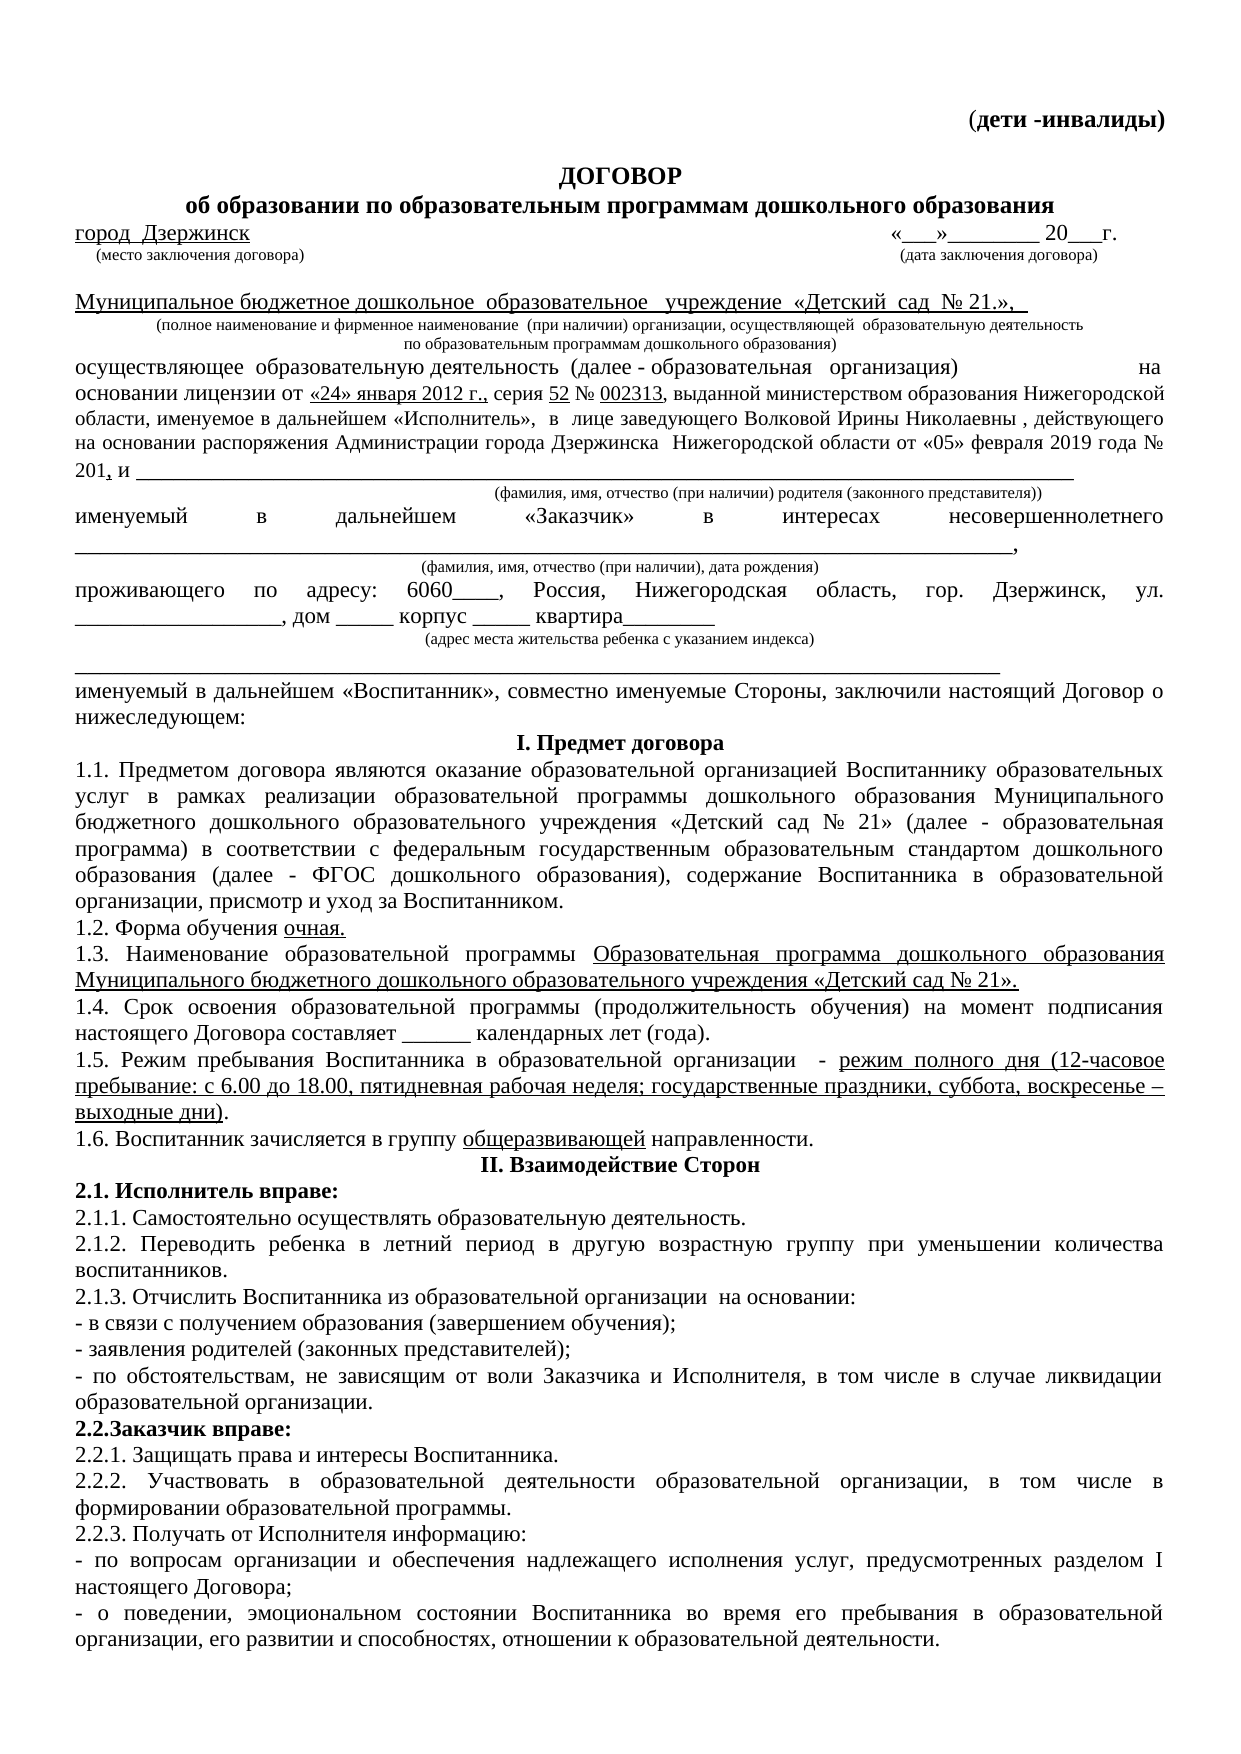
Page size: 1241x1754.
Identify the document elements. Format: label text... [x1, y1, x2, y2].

text (дети -инвалиды) [75, 104, 1165, 132]
text I. Предмет договора [75, 729, 1165, 756]
text 1.2. Форма обучения очная. [75, 914, 1165, 940]
text - о поведении, эмоциональном состоянии Воспитанника во время его пребывания в образовательной организации, его развитии и способностях, отношении к образовательной деятельности. [75, 1599, 1165, 1652]
text (полное наименование и фирменное наименование (при наличии) организации, осуществляющей образовательную деятельность [75, 315, 1165, 334]
text - по вопросам организации и обеспечения надлежащего исполнения услуг, предусмотренных разделом I настоящего Договора; [75, 1546, 1165, 1599]
text (адрес места жительства ребенка с указанием индекса) [75, 629, 1165, 648]
text (фамилия, имя, отчество (при наличии), дата рождения) [75, 557, 1165, 576]
text 1.1. Предметом договора являются оказание образовательной организацией Воспитаннику образовательных услуг в рамках реализации образовательной программы дошкольного образования Муниципального бюджетного дошкольного образовательного учреждения «Детский сад № 21» (далее - образовательная программа) в соответствии с федеральным государственным образовательным стандартом дошкольного образования (далее - ФГОС дошкольного образования), содержание Воспитанника в образовательной организации, присмотр и уход за Воспитанником. [75, 756, 1165, 914]
text - по обстоятельствам, не зависящим от воли Заказчика и Исполнителя, в том числе в случае ликвидации образовательной организации. [75, 1362, 1165, 1414]
text 2.1.1. Самостоятельно осуществлять образовательную деятельность. [75, 1204, 1165, 1230]
text - в связи с получением образования (завершением обучения); [75, 1309, 1165, 1336]
text 2.1.2. Переводить ребенка в летний период в другую возрастную группу при уменьшении количества воспитанников. [75, 1230, 1165, 1283]
text 2.1. Исполнитель вправе: [75, 1177, 1165, 1204]
text Муниципальное бюджетное дошкольное образовательное учреждение «Детский сад № 21.», [75, 288, 1165, 315]
text 1.4. Срок освоения образовательной программы (продолжительность обучения) на момент подписания настоящего Договора составляет ______ календарных лет (года). [75, 993, 1165, 1046]
text по образовательным программам дошкольного образования) [75, 334, 1165, 353]
text 1.6. Воспитанник зачисляется в группу общеразвивающей направленности. [75, 1125, 1165, 1151]
text (фамилия, имя, отчество (при наличии) родителя (законного представителя)) [75, 483, 1165, 502]
text 1.3. Наименование образовательной программы Образовательная программа дошкольного образования Муниципального бюджетного дошкольного образовательного учреждения «Детский сад № 21». [75, 940, 1165, 993]
text __________________________________________________________________________ [75, 648, 1165, 677]
text 1.5. Режим пребывания Воспитанника в образовательной организации - режим полного дня (12-часовое пребывание: с 6.00 до 18.00, пятидневная рабочая неделя; государственные праздники, суббота, воскресенье – выходные дни). [75, 1046, 1165, 1095]
text именуемый в дальнейшем «Воспитанник», совместно именуемые Стороны, заключили настоящий Договор о нижеследующем: [75, 677, 1165, 729]
text (место заключения договора) (дата заключения договора) [75, 245, 1165, 264]
text 2.2.2. Участвовать в образовательной деятельности образовательной организации, в том числе в формировании образовательной программы. [75, 1467, 1165, 1520]
text проживающего по адресу: 6060____, Россия, Нижегородская область, гор. Дзержинск, ул. __________________, дом _____ корпус _____ квартира________ [75, 576, 1165, 629]
text ДОГОВОР [75, 161, 1165, 190]
text 2.2.3. Получать от Исполнителя информацию: [75, 1520, 1165, 1546]
text - заявления родителей (законных представителей); [75, 1336, 1165, 1362]
text осуществляющее образовательную деятельность (далее - образовательная организация) на основании лицензии от «24» января 2012 г., серия 52 № 002313, выданной министерством образования Нижегородской области, именуемое в дальнейшем «Исполнитель», в лице заведующего Волковой Ирины Николаевны , действующего на основании распоряжения Администрации города Дзержинска Нижегородской области от «05» февраля 2019 года № 201, и ___________________________________________________________________________ [75, 353, 1165, 483]
text 2.2.1. Защищать права и интересы Воспитанника. [75, 1441, 1165, 1467]
text II. Взаимодействие Сторон [75, 1151, 1165, 1177]
text город Дзержинск «___»________ 20___г. [75, 219, 1165, 245]
text 1.5. Режим пребывания Воспитанника в образовательной организации - режим полного дня (12-часовое пребывание: с 6.00 до 18.00, пятидневная рабочая неделя; государственные праздники, суббота, воскресенье – выходные дни). [75, 1096, 1165, 1125]
text 2.2.Заказчик вправе: [75, 1414, 1165, 1441]
text 2.1.3. Отчислить Воспитанника из образовательной организации на основании: [75, 1283, 1165, 1309]
text именуемый в дальнейшем «Заказчик» в интересах несовершеннолетнего ___________________________________________________________________________, [75, 502, 1165, 557]
text об образовании по образовательным программам дошкольного образования [75, 190, 1165, 219]
